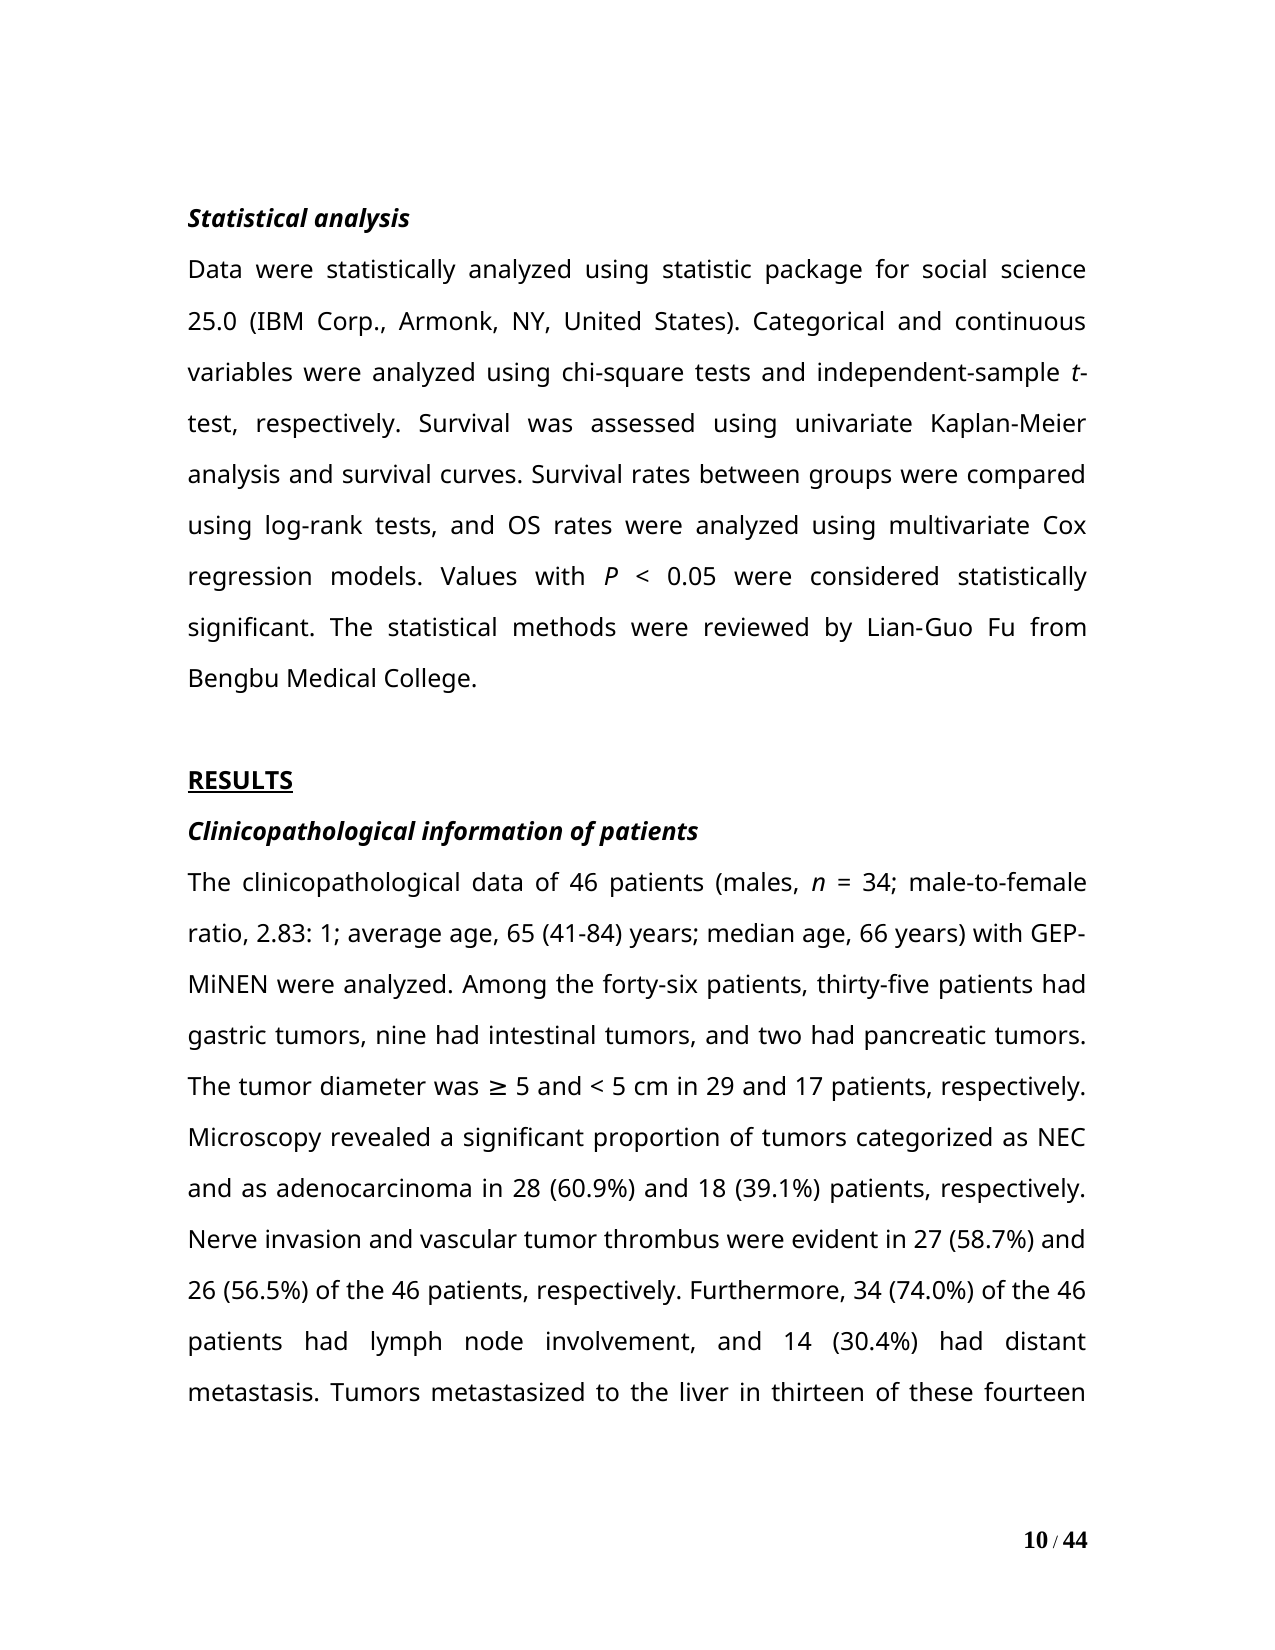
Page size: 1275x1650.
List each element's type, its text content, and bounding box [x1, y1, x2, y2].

text Statistical analysis [187, 201, 1087, 235]
text Clinicopathological information of patients [187, 813, 1087, 848]
text RESULTS [187, 762, 1087, 797]
text Data were statistically analyzed using statistic package for social science 25.0 (IBM Corp., Armonk, NY, United States). Categorical and continuous variables were analyzed using chi-square tests and independent-sample t-test, respectively. Survival was assessed using univariate Kaplan-Meier analysis and survival curves. Survival rates between groups were compared using log-rank tests, and OS rates were analyzed using multivariate Cox regression models. Values with P < 0.05 were considered statistically significant. The statistical methods were reviewed by Lian-guo Fu from Bengbu Medical College. [187, 252, 1087, 694]
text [187, 864, 1087, 1409]
